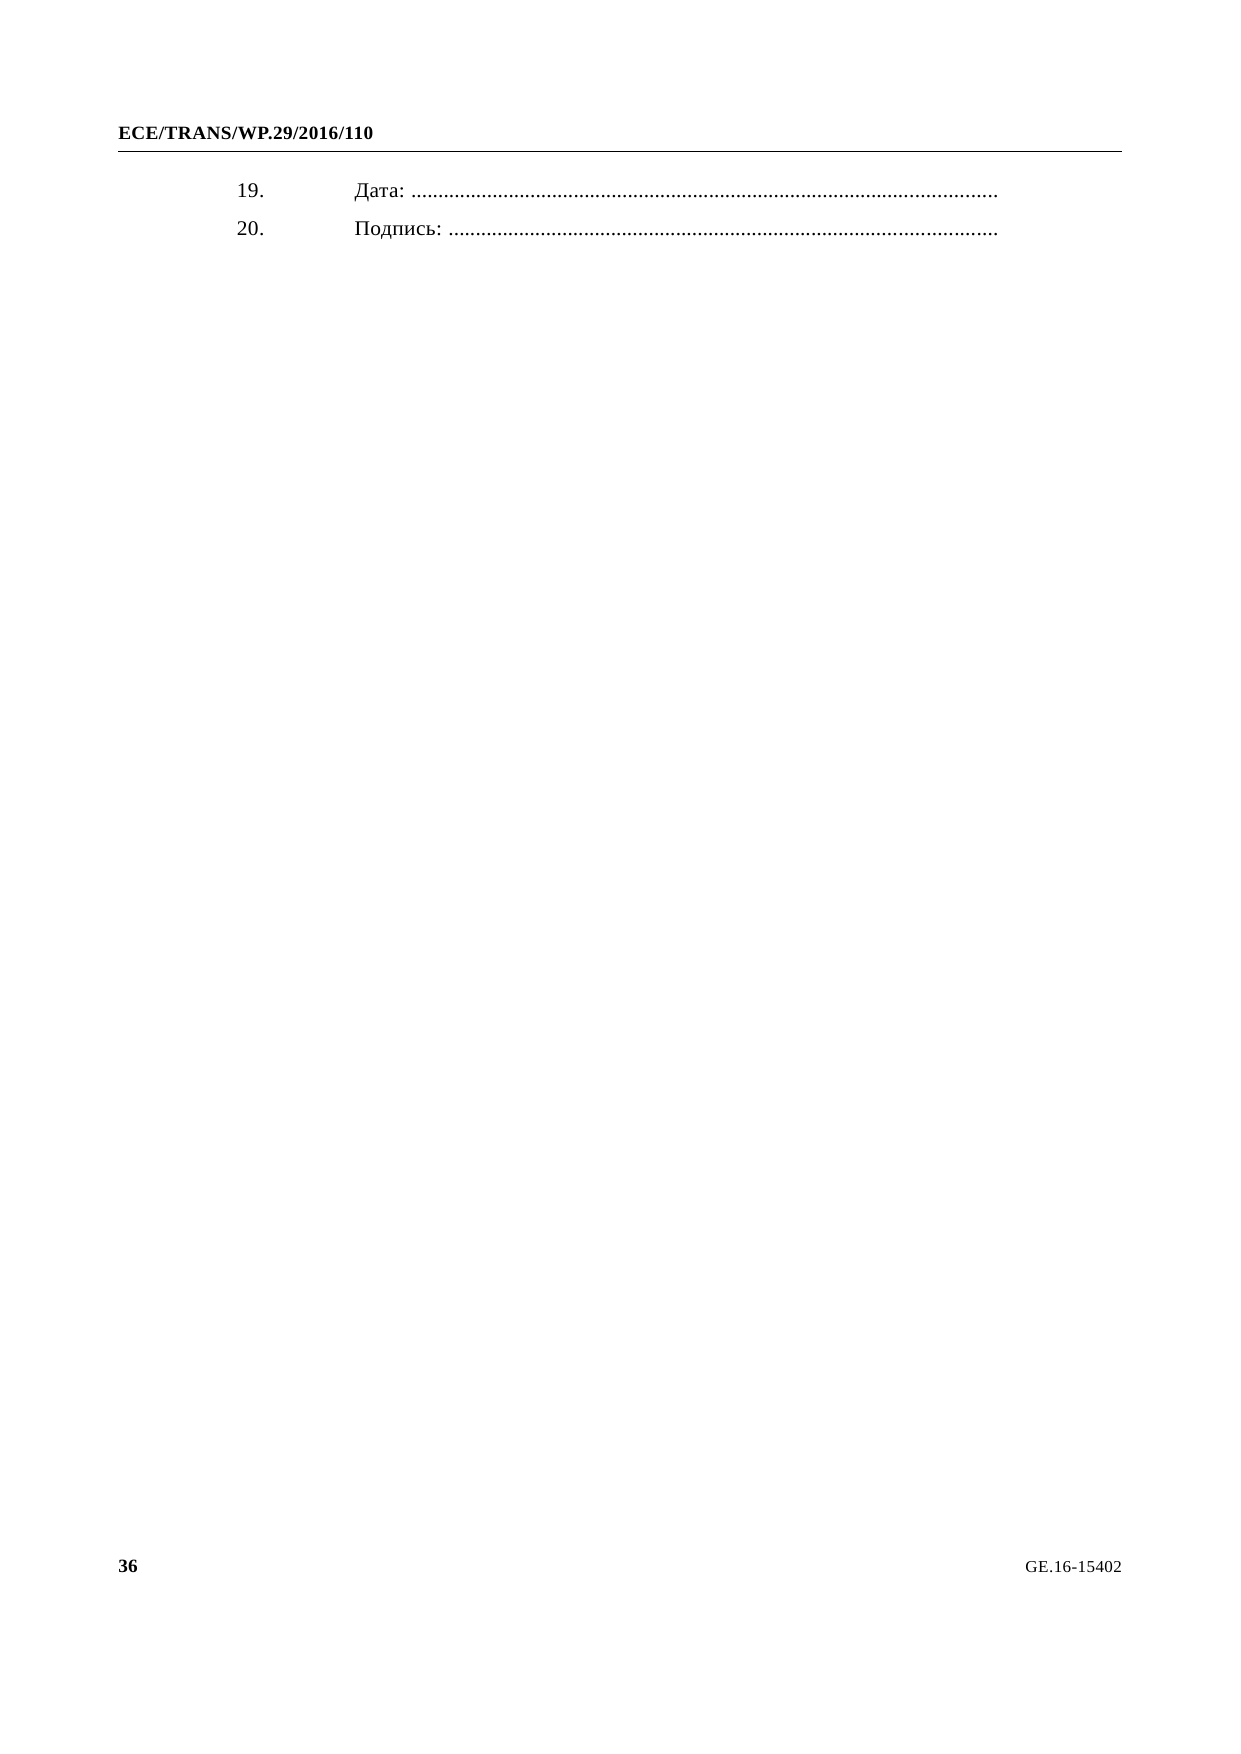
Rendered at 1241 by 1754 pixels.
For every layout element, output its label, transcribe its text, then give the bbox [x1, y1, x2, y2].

text 20. Подпись: [237, 215, 1003, 240]
text 19. Дата: [237, 177, 1003, 202]
